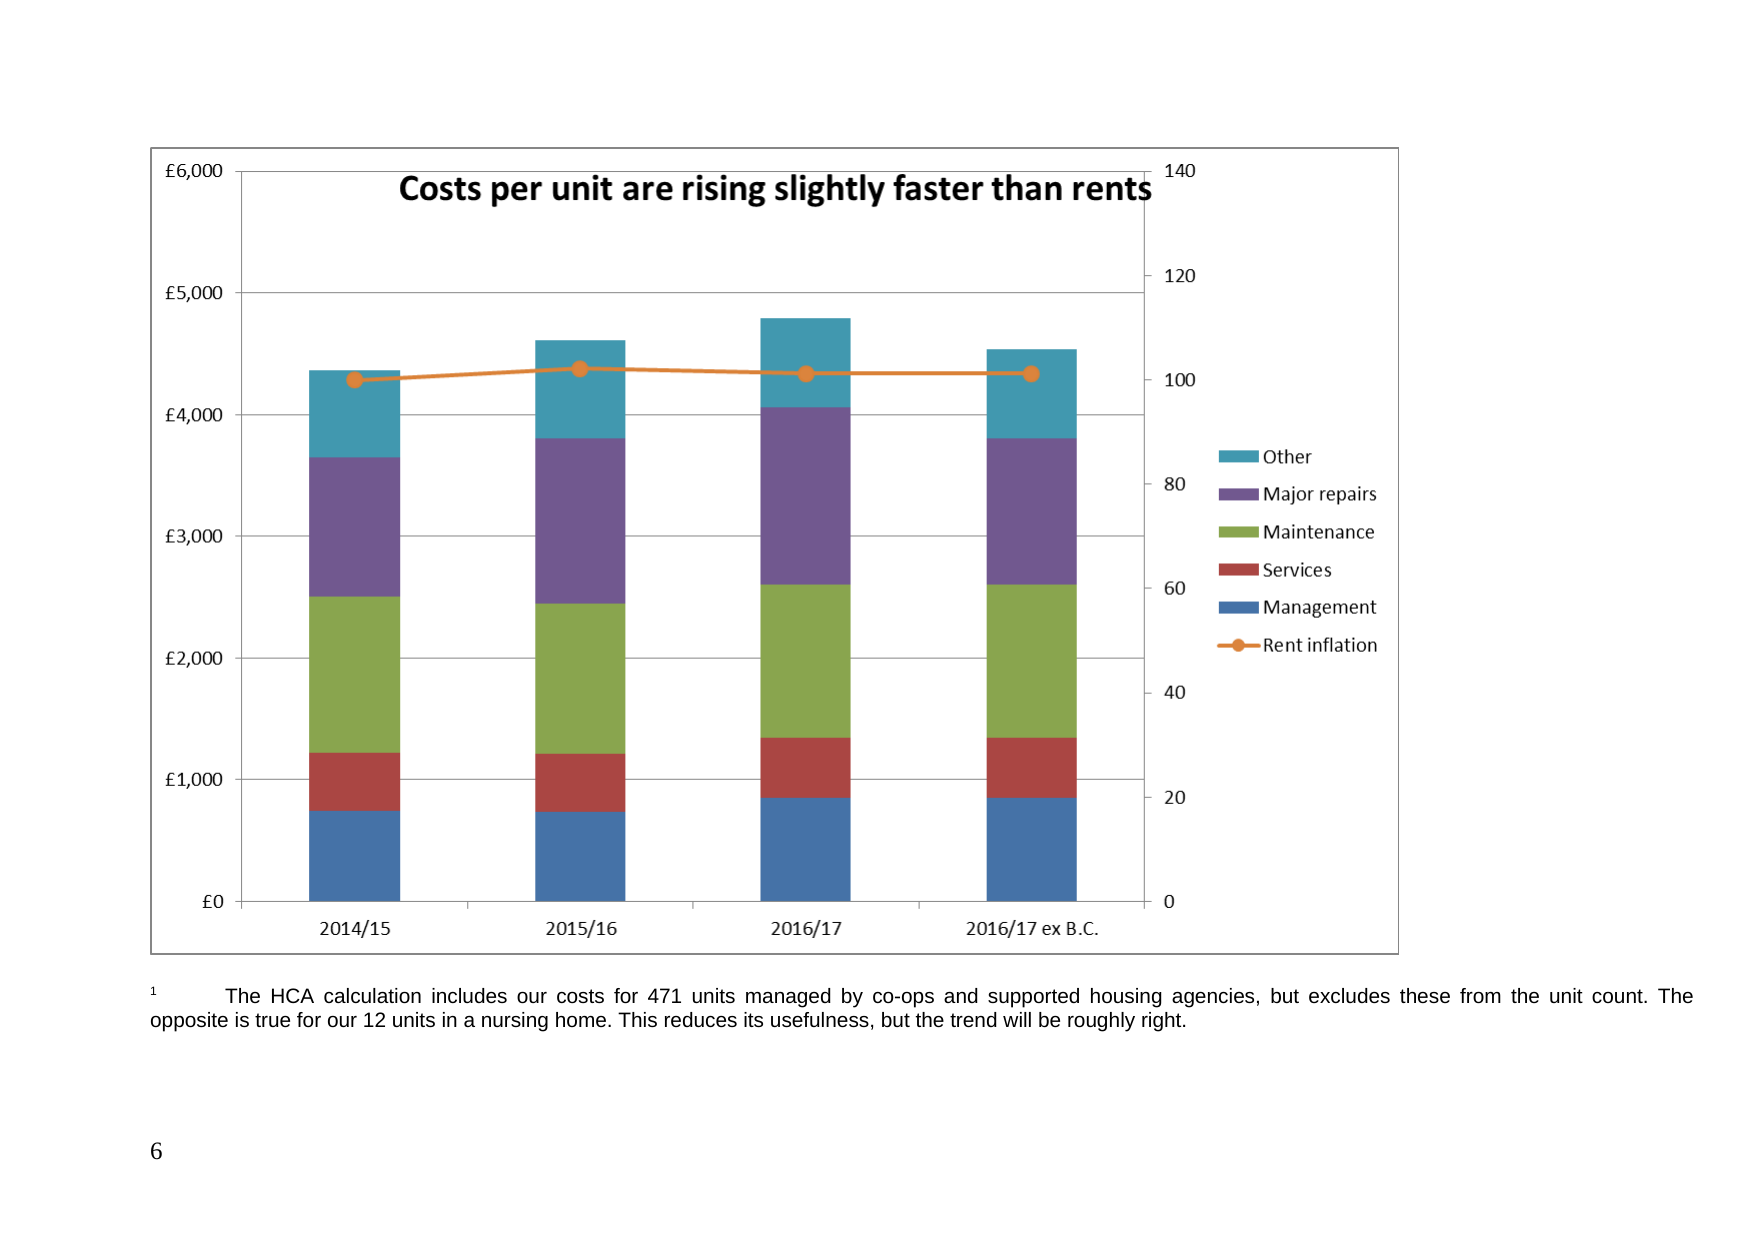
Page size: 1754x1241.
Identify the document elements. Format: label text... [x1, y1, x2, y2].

text 1 The HCA calculation includes our costs for 471 units managed by co-ops and supported housing agencies, but excludes these from the unit count. The opposite is true for our 12 units in a nursing home. This reduces its usefulness, but the trend will be roughly right. [150, 983, 1698, 1031]
picture [150, 147, 1399, 955]
